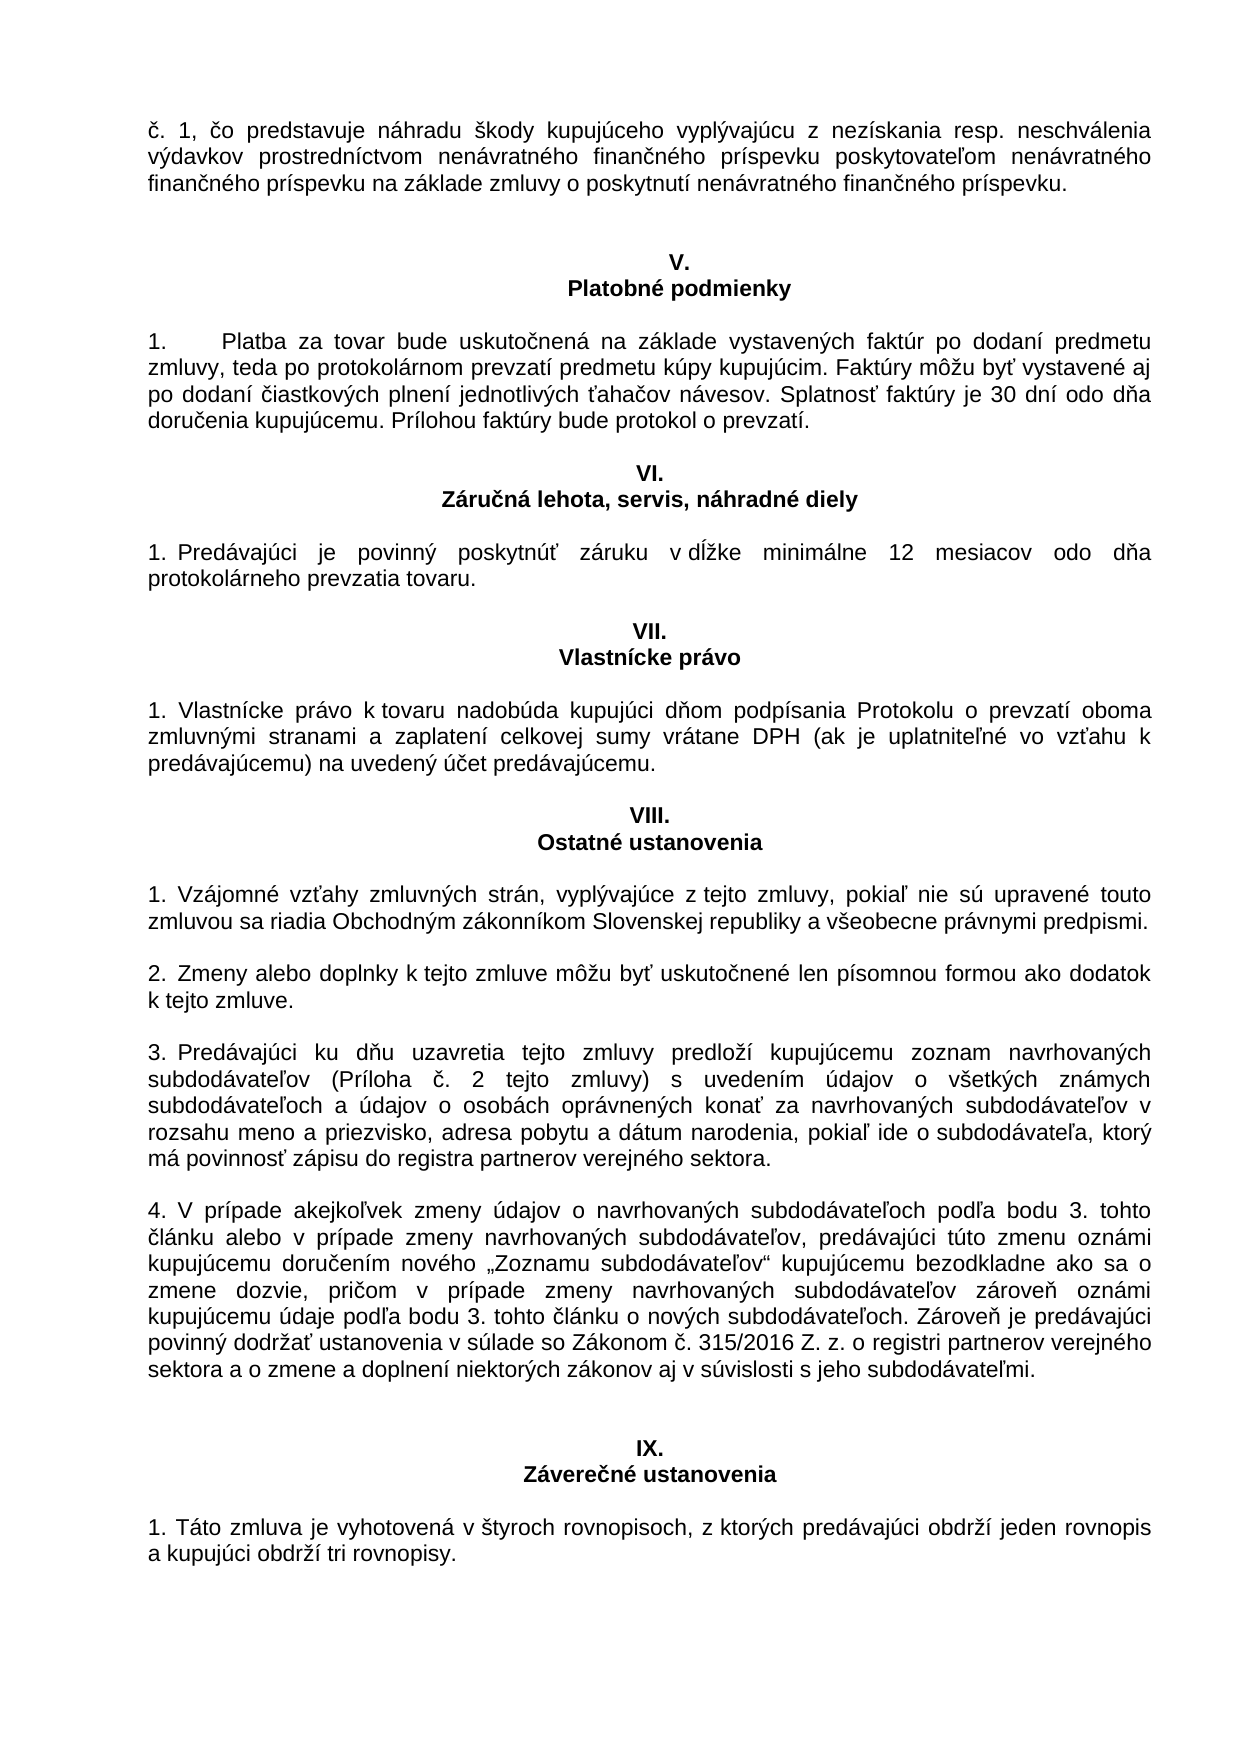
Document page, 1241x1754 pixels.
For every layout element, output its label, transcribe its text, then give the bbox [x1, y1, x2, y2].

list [148, 117, 1152, 196]
list Vzájomné vzťahy zmluvných strán, vyplývajúce z tejto zmluvy, pokiaľ nie sú upravené touto zmluvou sa riadia Obchodným zákonníkom Slovenskej republiky a všeobecne právnymi predpismi. [148, 881, 1152, 934]
list V prípade akejkoľvek zmeny údajov o navrhovaných subdodávateľoch podľa bodu 3. tohto článku alebo v prípade zmeny navrhovaných subdodávateľov, predávajúci túto zmenu oznámi kupujúcemu doručením nového „Zoznamu subdodávateľov“ kupujúcemu bezodkladne ako sa o zmene dozvie, pričom v prípade zmeny navrhovaných subdodávateľov zároveň oznámi kupujúcemu údaje podľa bodu 3. tohto článku o nových subdodávateľoch. Zároveň je predávajúci povinný dodržať ustanovenia v súlade so Zákonom č. 315/2016 Z. z. o registri partnerov verejného sektora a o zmene a doplnení niektorých zákonov aj v súvislosti s jeho subdodávateľmi. [148, 1197, 1152, 1382]
text Ostatné ustanovenia [148, 828, 1152, 855]
text VII. [148, 618, 1152, 644]
text Platobné podmienky [148, 275, 1152, 301]
text Záručná lehota, servis, náhradné diely [148, 486, 1152, 512]
text Záverečné ustanovenia [148, 1461, 1152, 1487]
list Predávajúci je povinný poskytnúť záruku v dĺžke minimálne 12 mesiacov odo dňa protokolárneho prevzatia tovaru. [148, 539, 1152, 591]
text VIII. [148, 802, 1152, 828]
text 1. Táto zmluva je vyhotovená v štyroch rovnopisoch, z ktorých predávajúci obdrží jeden rovnopis a kupujúci obdrží tri rovnopisy. [148, 1514, 1152, 1566]
text V. [148, 249, 1152, 275]
text 1. Vlastnícke právo k tovaru nadobúda kupujúci dňom podpísania Protokolu o prevzatí oboma zmluvnými stranami a zaplatení celkovej sumy vrátane DPH (ak je uplatniteľné vo vzťahu k predávajúcemu) na uvedený účet predávajúcemu. [148, 697, 1152, 776]
list Platba za tovar bude uskutočnená na základe vystavených faktúr po dodaní predmetu zmluvy, teda po protokolárnom prevzatí predmetu kúpy kupujúcim. Faktúry môžu byť vystavené aj po dodaní čiastkových plnení jednotlivých ťahačov návesov. Splatnosť faktúry je 30 dní odo dňa doručenia kupujúcemu. Prílohou faktúry bude protokol o prevzatí. [148, 328, 1152, 433]
text VI. [148, 459, 1152, 486]
text IX. [148, 1435, 1152, 1461]
text Vlastnícke právo [148, 644, 1152, 670]
list Predávajúci ku dňu uzavretia tejto zmluvy predloží kupujúcemu zoznam navrhovaných subdodávateľov (Príloha č. 2 tejto zmluvy) s uvedením údajov o všetkých známych subdodávateľoch a údajov o osobách oprávnených konať za navrhovaných subdodávateľov v rozsahu meno a priezvisko, adresa pobytu a dátum narodenia, pokiaľ ide o subdodávateľa, ktorý má povinnosť zápisu do registra partnerov verejného sektora. [148, 1039, 1152, 1171]
list Zmeny alebo doplnky k tejto zmluve môžu byť uskutočnené len písomnou formou ako dodatok k tejto zmluve. [148, 960, 1152, 1013]
